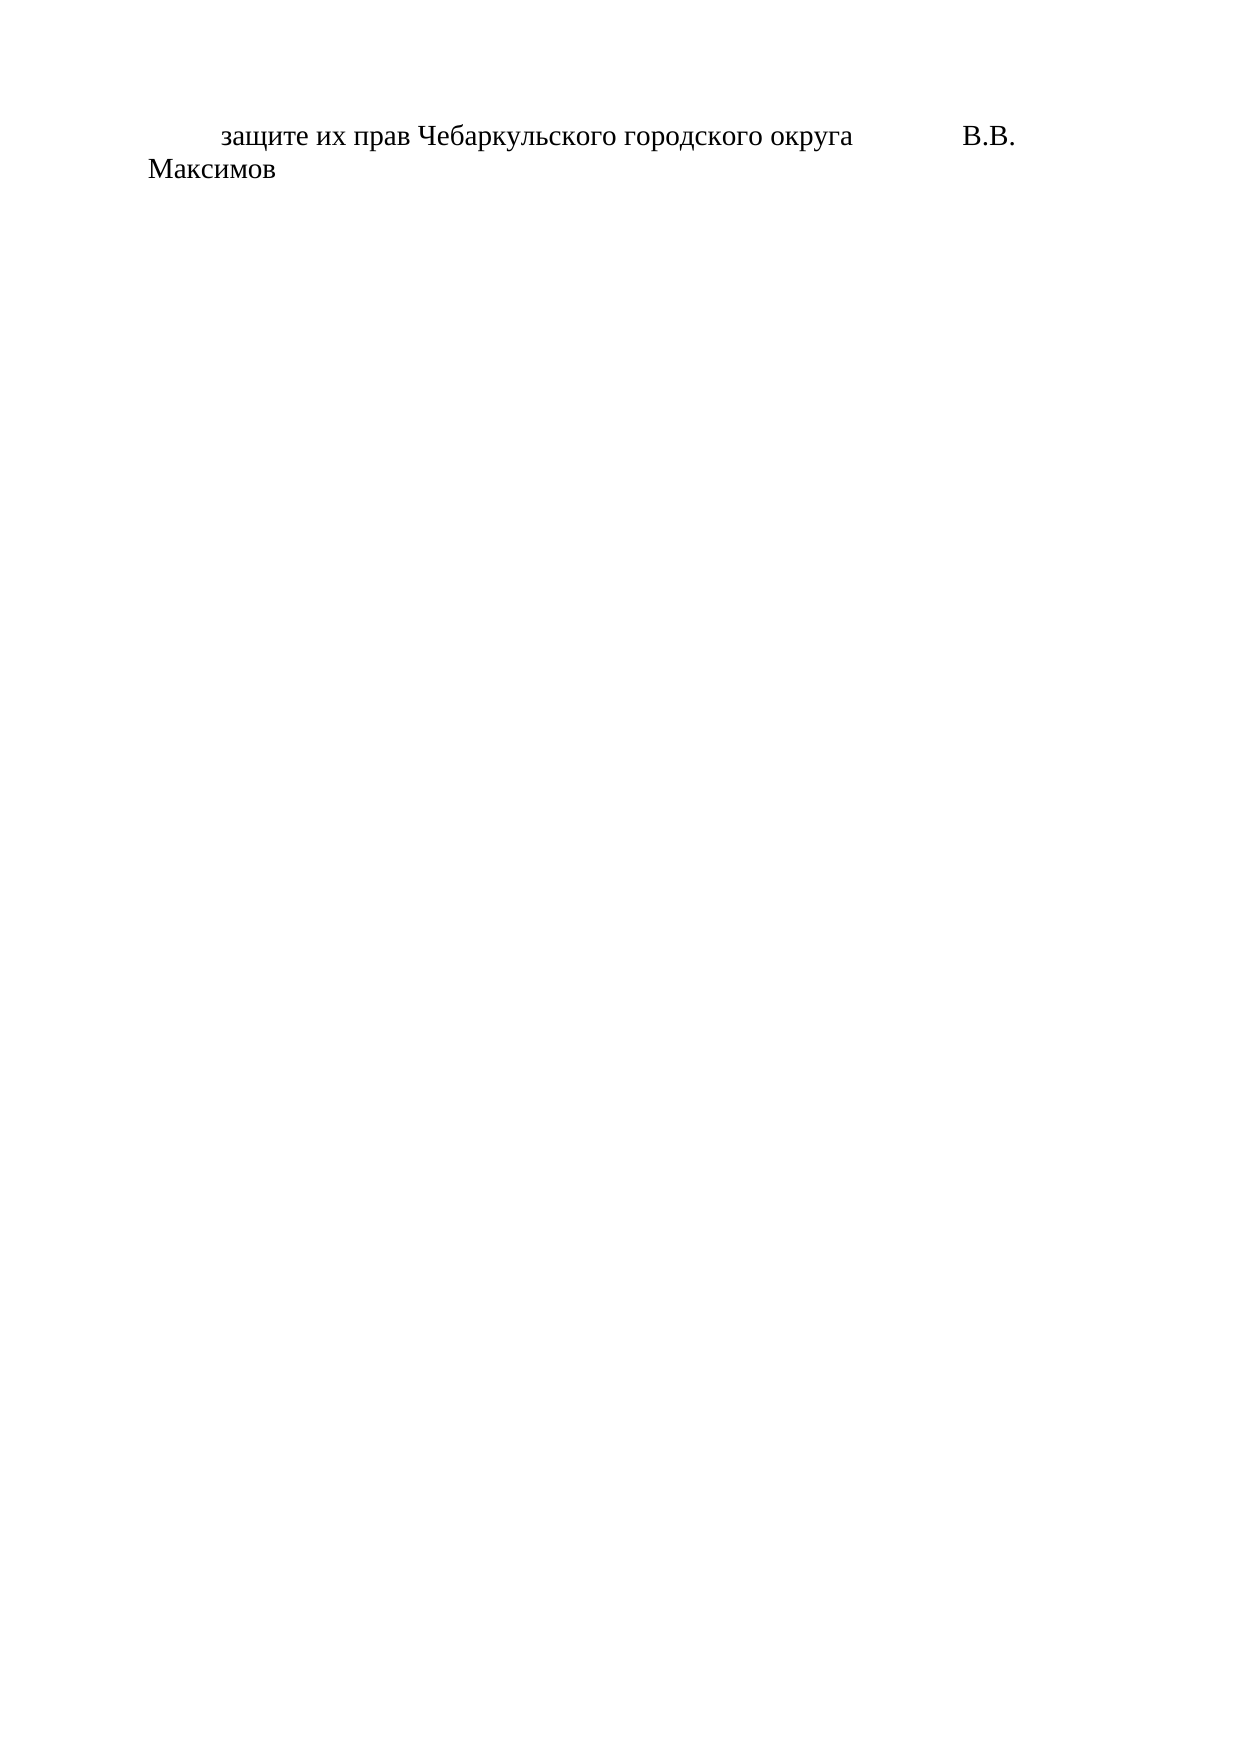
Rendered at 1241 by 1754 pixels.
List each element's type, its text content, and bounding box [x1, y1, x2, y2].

text защите их прав Чебаркульского городского округа В.В. Максимов [148, 118, 1152, 185]
